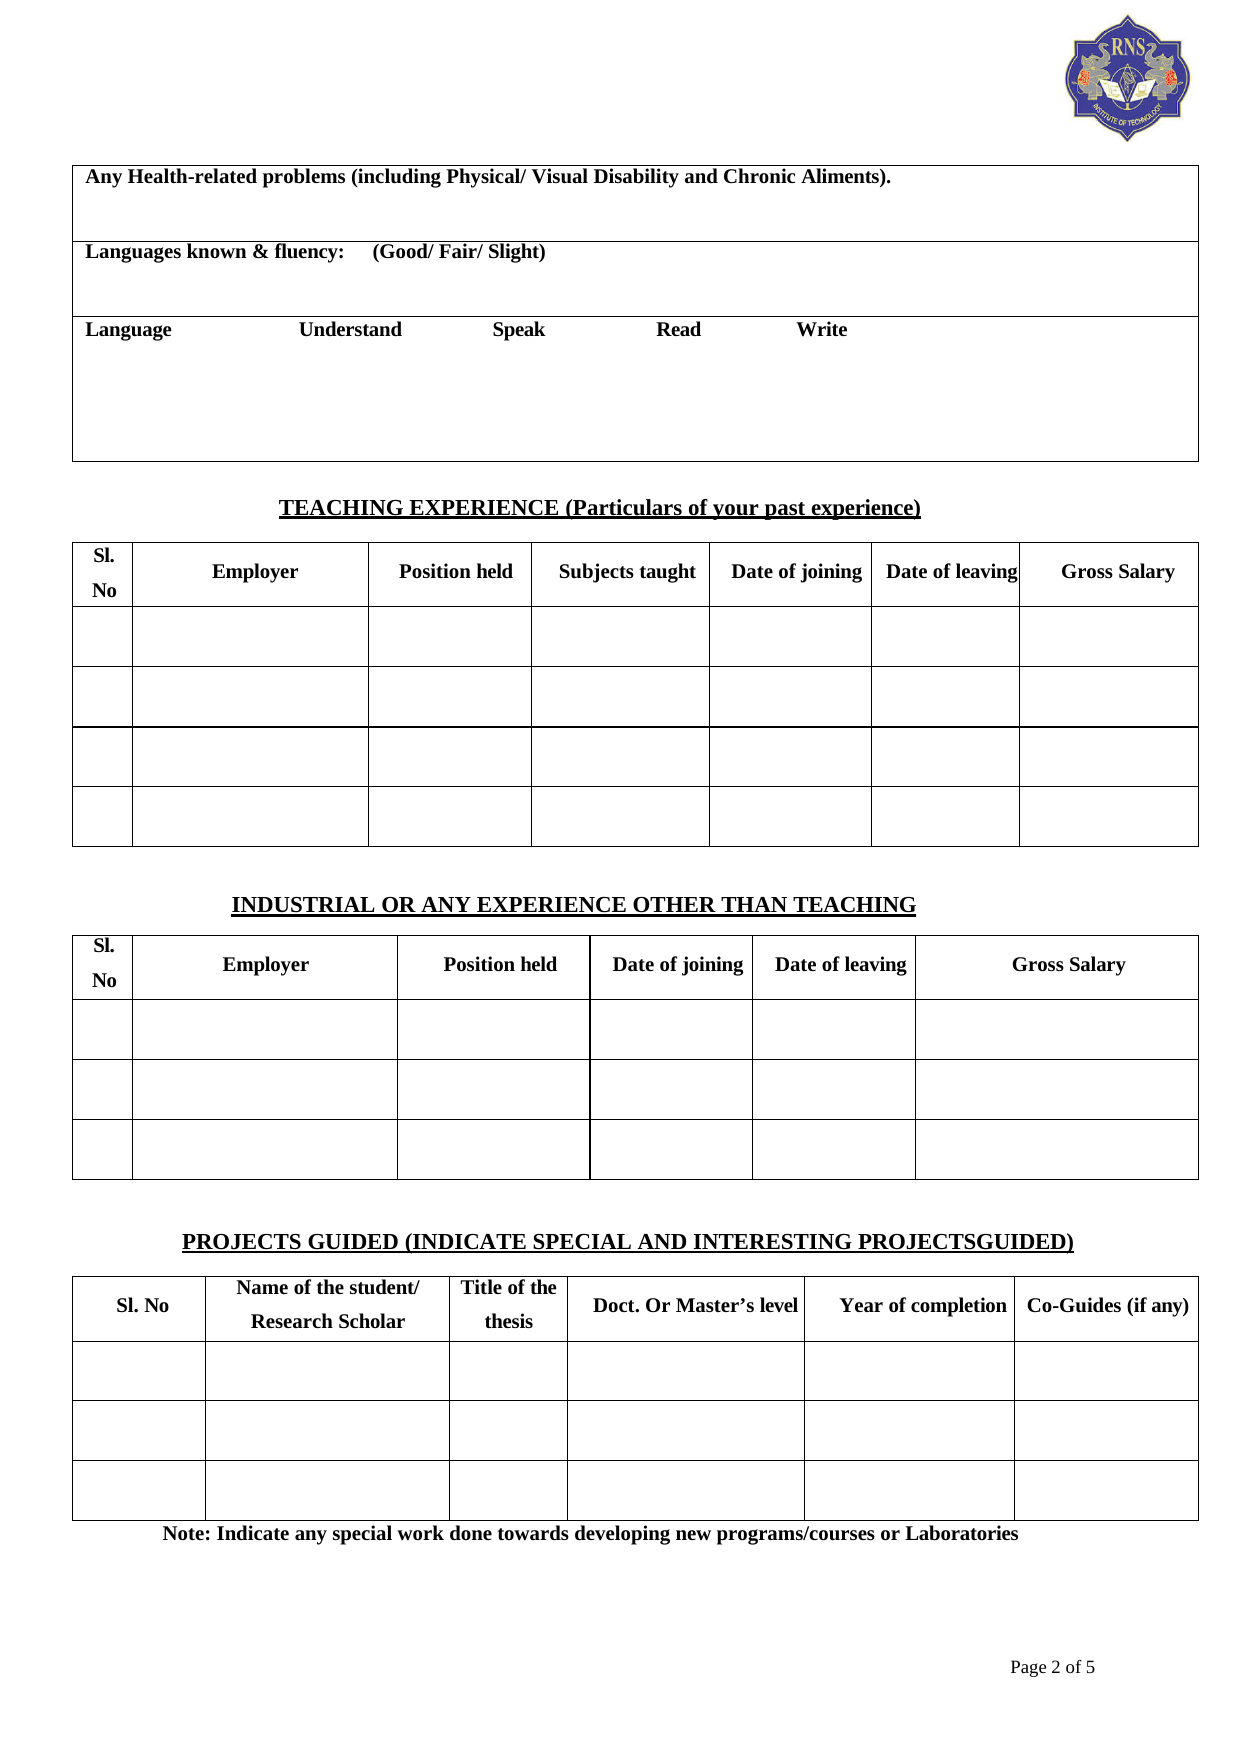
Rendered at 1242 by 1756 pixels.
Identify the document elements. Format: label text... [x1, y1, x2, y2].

table_cell [133, 607, 368, 666]
table_cell [1015, 1461, 1198, 1520]
table_header Employer [133, 543, 368, 606]
table_header Title of the thesis [450, 1277, 567, 1341]
table_cell [872, 787, 1019, 846]
table_cell [133, 1060, 397, 1119]
table_header Subjects taught [532, 543, 709, 606]
subtitle INDUSTRIAL OR ANY EXPERIENCE OTHER THAN TEACHING [44, 892, 916, 918]
table_cell [805, 1342, 1014, 1400]
table_cell [1020, 607, 1198, 666]
table_header Date of joining [591, 936, 752, 999]
table_cell [1015, 1401, 1198, 1460]
table_cell [73, 1060, 132, 1119]
table_cell [73, 1401, 205, 1460]
table_cell [1020, 787, 1198, 846]
table_cell [710, 667, 871, 726]
table_cell [450, 1401, 567, 1460]
table_cell [133, 728, 368, 786]
table_cell [1015, 1342, 1198, 1400]
table_cell [73, 667, 132, 726]
table_cell [206, 1342, 449, 1400]
text Note: Indicate any special work done towards developing new programs/courses or Laboratories [162, 1521, 1214, 1545]
table_cell [568, 1401, 804, 1460]
table_cell Language Understand Speak Read Write [73, 317, 1198, 461]
table_header Sl. No [73, 543, 132, 606]
table_cell [73, 607, 132, 666]
table_cell [73, 728, 132, 786]
picture [1059, 12, 1196, 142]
table_header Position held [369, 543, 531, 606]
table_header Employer [133, 936, 397, 999]
table_cell [369, 787, 531, 846]
table_cell [532, 787, 709, 846]
table_header Doct. Or Master’s level [568, 1277, 804, 1341]
text PROJECTS GUIDED (INDICATE SPECIAL AND INTERESTING PROJECTSGUIDED) [64, 1228, 1192, 1254]
table_cell [753, 1000, 915, 1059]
table_header Date of leaving [753, 936, 915, 999]
table_header Date of leaving [872, 543, 1019, 606]
table_cell [369, 728, 531, 786]
table_header Co-Guides (if any) [1015, 1277, 1198, 1341]
table_cell [1020, 728, 1198, 786]
table_cell [710, 787, 871, 846]
table_cell [73, 1342, 205, 1400]
table_cell [710, 728, 871, 786]
table_header Sl. No [73, 1277, 205, 1341]
table_cell [73, 1120, 132, 1179]
table_cell [133, 667, 368, 726]
table_header Sl. No [73, 936, 132, 999]
table_cell [591, 1000, 752, 1059]
table_cell [450, 1342, 567, 1400]
table_cell [73, 787, 132, 846]
table_cell [1020, 667, 1198, 726]
table_cell Languages known & fluency: (Good/ Fair/ Slight) [73, 242, 1198, 316]
table_cell [591, 1060, 752, 1119]
table_cell [206, 1401, 449, 1460]
table_cell [591, 1120, 752, 1179]
table_cell [805, 1401, 1014, 1460]
table_cell [398, 1060, 589, 1119]
table_cell [532, 667, 709, 726]
table_cell [710, 607, 871, 666]
table_cell [73, 1461, 205, 1520]
table_cell [206, 1461, 449, 1520]
table_cell [133, 787, 368, 846]
table_cell [369, 607, 531, 666]
table_header Position held [398, 936, 589, 999]
table_cell [872, 607, 1019, 666]
table_cell [568, 1461, 804, 1520]
table_cell [872, 667, 1019, 726]
table_cell [753, 1120, 915, 1179]
text TEACHING EXPERIENCE (Particulars of your past experience) [44, 493, 921, 520]
table_header Any Health-related problems (including Physical/ Visual Disability and Chronic Aliments). [73, 166, 1198, 241]
table_cell [133, 1120, 397, 1179]
table_cell [916, 1000, 1198, 1059]
table_cell [398, 1120, 589, 1179]
table_header Gross Salary [1020, 543, 1198, 606]
table_cell [450, 1461, 567, 1520]
table_cell [398, 1000, 589, 1059]
table_cell [133, 1000, 397, 1059]
table_cell [872, 728, 1019, 786]
table_cell [916, 1120, 1198, 1179]
table_cell [568, 1342, 804, 1400]
table_header Gross Salary [916, 936, 1198, 999]
table_header Date of joining [710, 543, 871, 606]
table_header Name of the student/ Research Scholar [206, 1277, 449, 1341]
table_cell [532, 607, 709, 666]
table_cell [369, 667, 531, 726]
table_header Year of completion [805, 1277, 1014, 1341]
table_cell [753, 1060, 915, 1119]
table_cell [916, 1060, 1198, 1119]
table_cell [73, 1000, 132, 1059]
table_cell [532, 728, 709, 786]
table_cell [805, 1461, 1014, 1520]
